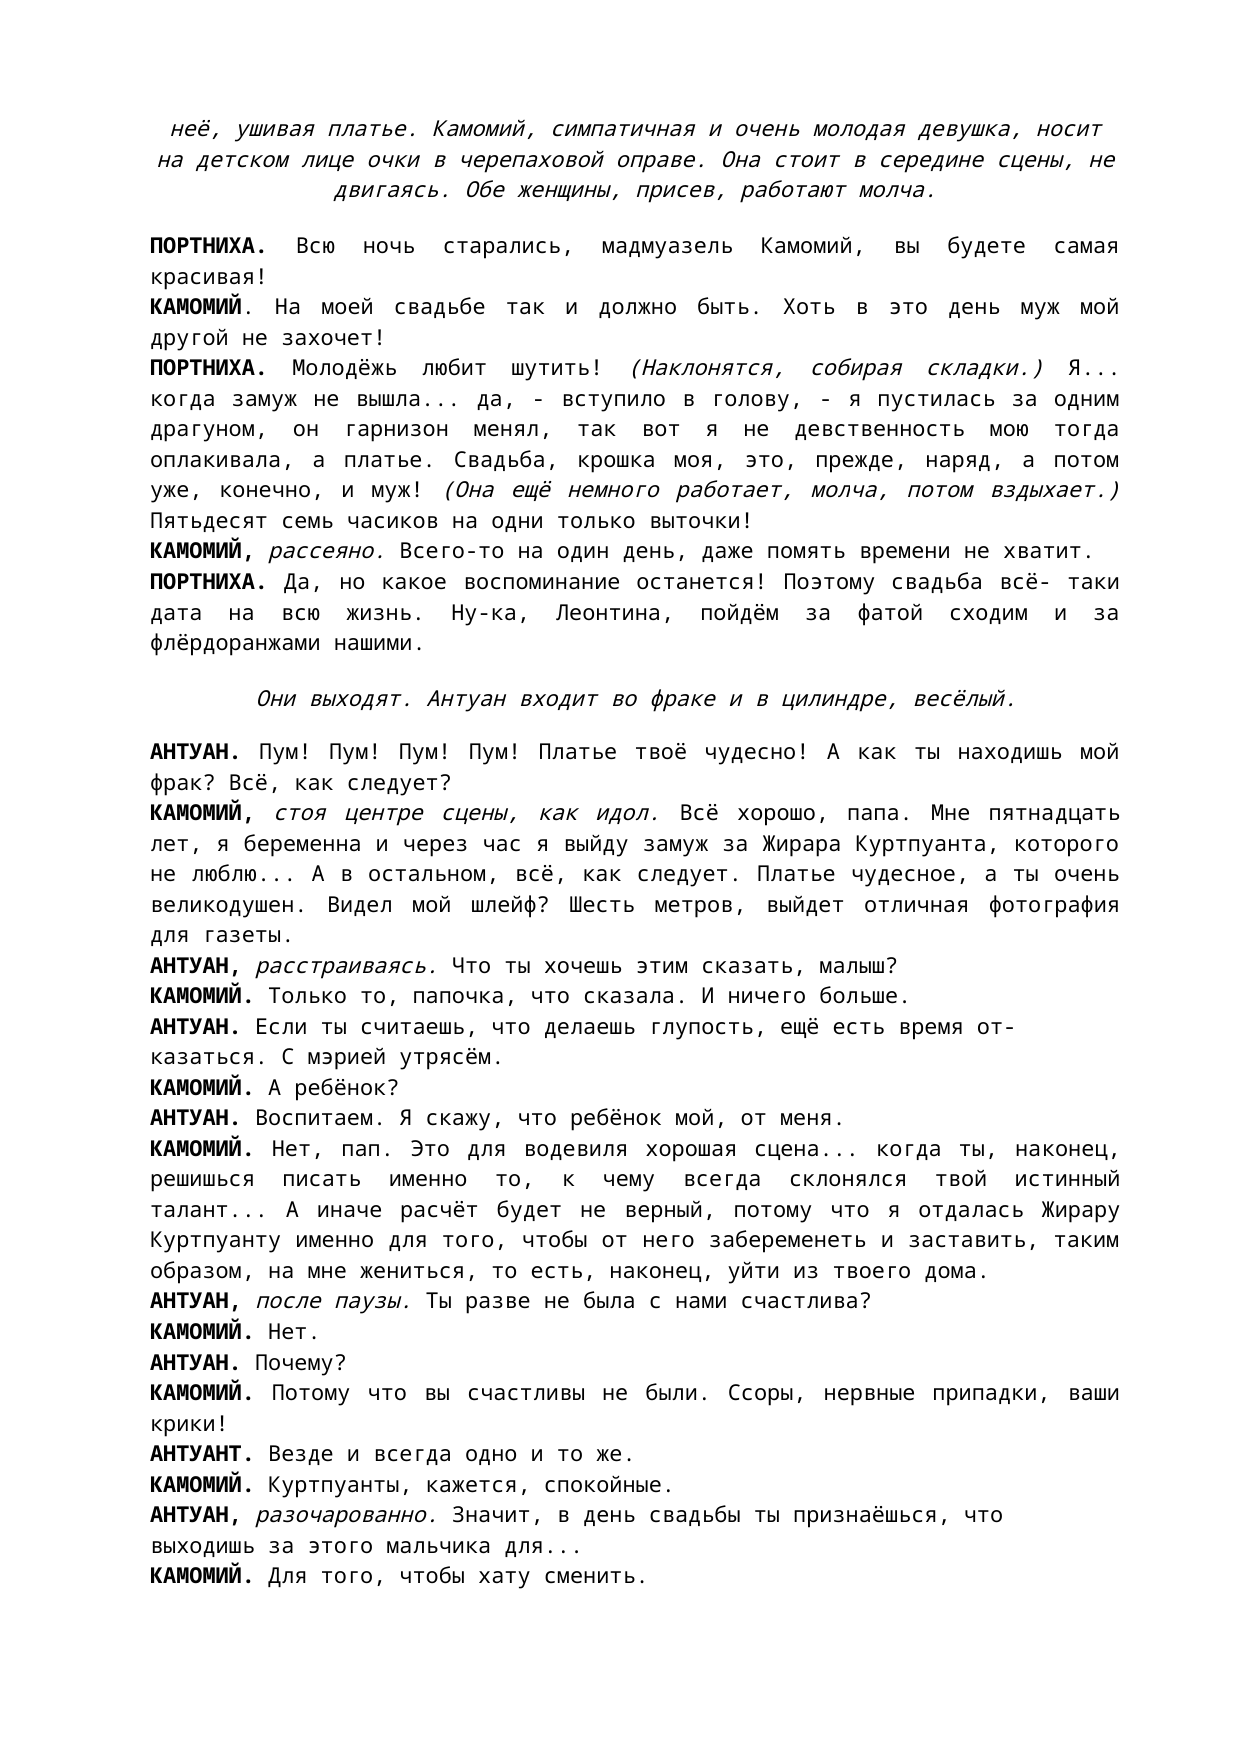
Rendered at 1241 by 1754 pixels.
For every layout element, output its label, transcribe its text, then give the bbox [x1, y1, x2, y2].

text АНТУАНТ. Везде и всегда одно и то же. [150, 1437, 766, 1468]
text ПОРТНИХА. Да, но какое воспоминание останется! Поэтому свадьба всё- таки дата на всю жизнь. Ну-ка, Леонтина, пойдём за фатой сходим и за флёрдоранжами нашими. [150, 565, 1120, 657]
text АНТУАН, расстраиваясь. Что ты хочешь этим сказать, малыш? [150, 949, 1120, 979]
text КАМОМИЙ. Нет. [150, 1315, 958, 1346]
text КАМОМИЙ. А ребёнок? [150, 1071, 1120, 1101]
text АНТУАН. Пум! Пум! Пум! Пум! Платье твоё чудесно! А как ты находишь мой фрак? Всё, как следует? [150, 735, 1120, 796]
text АНТУАН. Если ты считаешь, что делаешь глупость, ещё есть время отказаться. С мэрией утрясём. [150, 1010, 1120, 1071]
text КАМОМИЙ. Только то, папочка, что сказала. И ничего больше. [150, 979, 1120, 1010]
text ПОРТНИХА. Всю ночь старались, мадмуазель Камомий, вы будете самая красивая! [150, 228, 1120, 290]
text КАМОМИЙ. Нет, пап. Это для водевиля хорошая сцена... когда ты, наконец, решишься писать именно то, к чему всегда склонялся твой истинный талант... А иначе расчёт будет не верный, потому что я отдалась Жирару Куртпуанту именно для того, чтобы от него забеременеть и заставить, таким образом, на мне жениться, то есть, наконец, уйти из твоего дома. [150, 1132, 1120, 1284]
text АНТУАН. Почему? [242, 1346, 958, 1376]
text АНТУАН. Воспитаем. Я скажу, что ребёнок мой, от меня. [242, 1101, 1120, 1132]
text КАМОМИЙ, стоя центре сцены, как идол. Всё хорошо, папа. Мне пятнадцать лет, я беременна и через час я выйду замуж за Жирара Куртпуанта, которого не люблю... А в остальном, всё, как следует. Платье чудесное, а ты очень великодушен. Видел мой шлейф? Шесть метров, выйдет отличная фотография для газеты. [150, 796, 1120, 949]
text КАМОМИЙ. Куртпуанты, кажется, спокойные. [150, 1468, 766, 1498]
text ПОРТНИХА. Молодёжь любит шутить! (Наклонятся, собирая складки.) Я... когда замуж не вышла... да, - вступило в голову, - я пустилась за одним драгуном, он гарнизон менял, так вот я не девственность мою тогда оплакивала, а платье. Свадьба, крошка моя, это, прежде, наряд, а потом уже, конечно, и муж! (Она ещё немного работает, молча, потом вздыхает.) Пятьдесят семь часиков на одни только выточки! [150, 351, 1120, 534]
text АНТУАН, после паузы. Ты разве не была с нами счастлива? [150, 1284, 958, 1315]
text КАМОМИЙ. Потому что вы счастливы не были. Ссоры, нервные припадки, ваши крики! [150, 1376, 1120, 1437]
text КАМОМИЙ, рассеяно. Всего-то на один день, даже помять времени не хватит. [150, 534, 1120, 565]
text АНТУАН, разочарованно. Значит, в день свадьбы ты признаёшься, что выходишь за этого мальчика для... [150, 1498, 1120, 1559]
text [150, 112, 1120, 204]
text КАМОМИЙ. Для того, чтобы хату сменить. [150, 1559, 1120, 1590]
text КАМОМИЙ. На моей свадьбе так и должно быть. Хоть в это день муж мой другой не захочет! [150, 290, 1120, 351]
text Они выходят. Антуан входит во фраке и в цилиндре, весёлый. [150, 688, 1122, 710]
